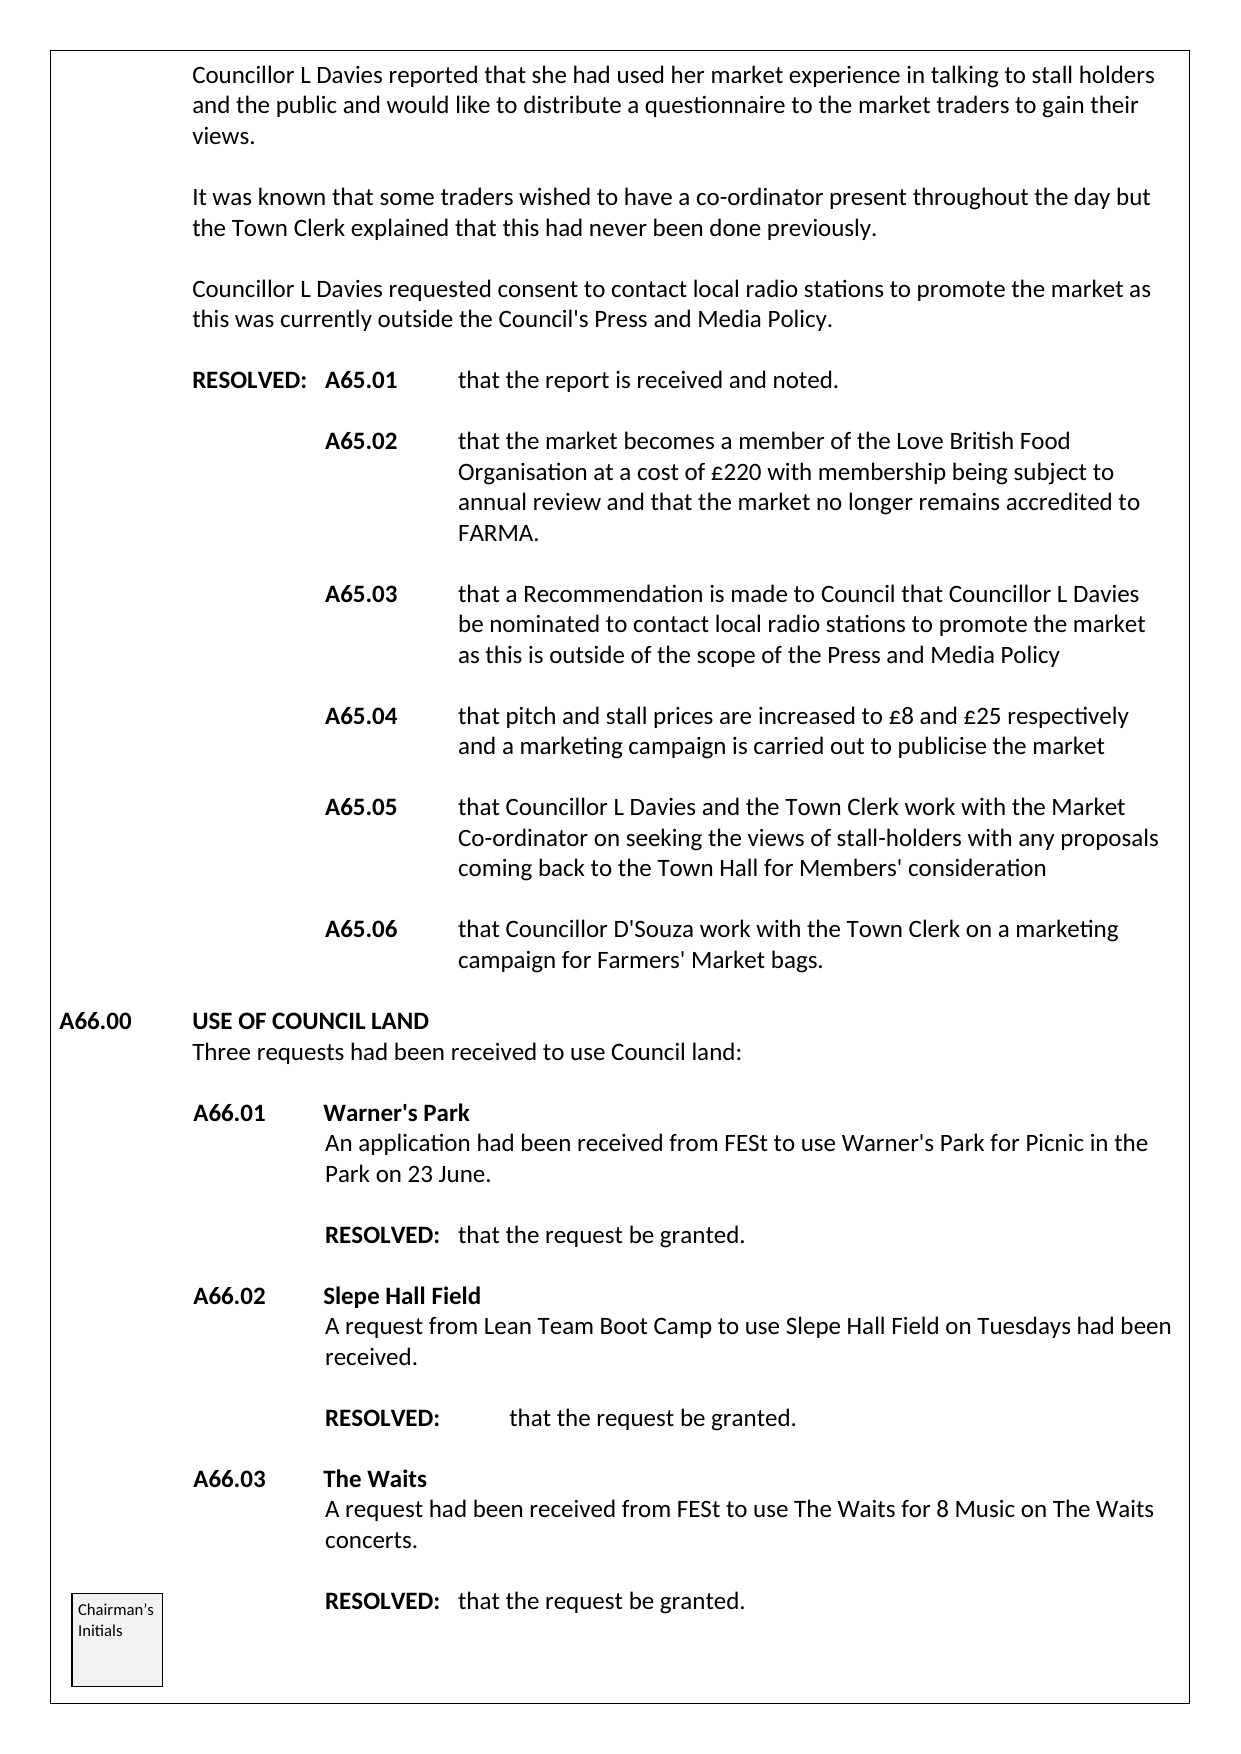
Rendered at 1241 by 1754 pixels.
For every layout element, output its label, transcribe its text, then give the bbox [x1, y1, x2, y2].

title A66.03 The Waits [193, 1463, 1181, 1493]
text A request from Lean Team Boot Camp to use Slepe Hall Field on Tuesdays had been received. [325, 1310, 1181, 1371]
text campaign for Farmers' Market bags. [192, 944, 1181, 975]
text A65.02 that the market becomes a member of the Love British Food [192, 425, 1181, 456]
text Co-ordinator on seeking the views of stall-holders with any proposals [192, 822, 1181, 853]
text RESOLVED: that the request be granted. [192, 1585, 1181, 1616]
text An application had been received from FESt to use Warner's Park for Picnic in the Park on 23 June. [325, 1127, 1181, 1188]
text RESOLVED: that the request be granted. [192, 1402, 1181, 1432]
text FARMA. [192, 517, 1181, 547]
text as this is outside of the scope of the Press and Media Policy [192, 639, 1181, 669]
text A65.05 that Councillor L Davies and the Town Clerk work with the Market [192, 792, 1181, 822]
text Organisation at a cost of £220 with membership being subject to [192, 456, 1181, 486]
text RESOLVED: that the request be granted. [192, 1219, 1181, 1249]
text Councillor L Davies reported that she had used her market experience in talking to stall holders and the public and would like to distribute a questionnaire to the market traders to gain their views. [192, 59, 1181, 151]
title A66.00 USE OF COUNCIL LAND [59, 1005, 1181, 1036]
title A66.01 Warner's Park [193, 1097, 1181, 1127]
text A request had been received from FESt to use The Waits for 8 Music on The Waits concerts. [325, 1493, 1181, 1554]
text A65.06 that Councillor D'Souza work with the Town Clerk on a marketing [192, 914, 1181, 944]
title A66.02 Slepe Hall Field [193, 1280, 1181, 1310]
text A65.03 that a Recommendation is made to Council that Councillor L Davies [192, 578, 1181, 608]
text and a marketing campaign is carried out to publicise the market [192, 731, 1181, 761]
text RESOLVED: A65.01 that the report is received and noted. [192, 364, 1181, 395]
text Councillor L Davies requested consent to contact local radio stations to promote the market as this was currently outside the Council's Press and Media Policy. [192, 273, 1181, 334]
text annual review and that the market no longer remains accredited to [192, 486, 1181, 517]
text It was known that some traders wished to have a co-ordinator present throughout the day but the Town Clerk explained that this had never been done previously. [192, 181, 1181, 242]
text be nominated to contact local radio stations to promote the market [192, 608, 1181, 639]
text A65.04 that pitch and stall prices are increased to £8 and £25 respectively [192, 700, 1181, 731]
text Three requests had been received to use Council land: [192, 1036, 1181, 1066]
text coming back to the Town Hall for Members' consideration [192, 853, 1181, 883]
